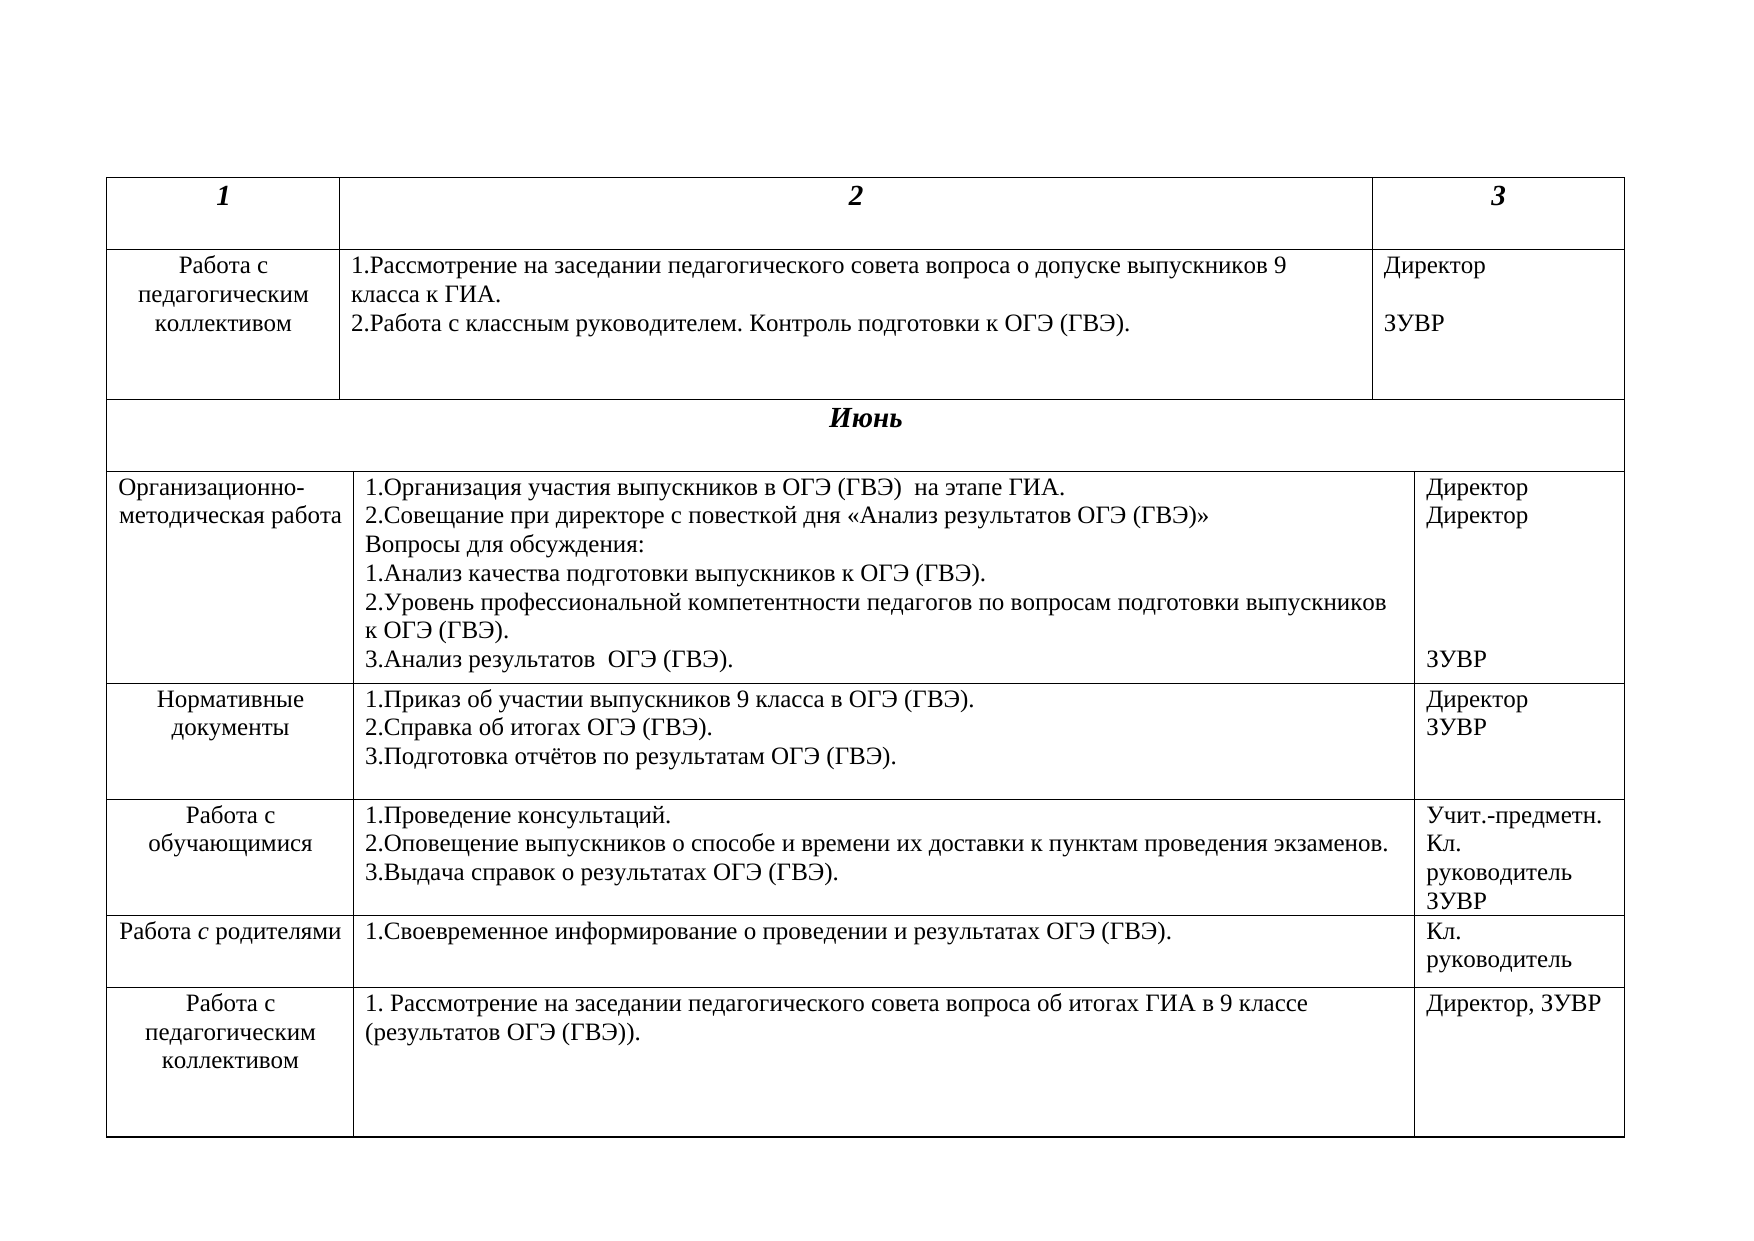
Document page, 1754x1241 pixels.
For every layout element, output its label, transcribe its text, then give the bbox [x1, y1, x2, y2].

table_cell Директор, ЗУВР [1415, 988, 1624, 1136]
table_cell Работа с педагогическим коллективом [107, 250, 339, 399]
table_cell Работа с родителями [107, 916, 353, 987]
table_cell 1.Приказ об участии выпускников 9 класса в ОГЭ (ГВЭ). 2.Справка об итогах ОГЭ (ГВЭ). 3.Подготовка отчётов по результатам ОГЭ (ГВЭ). [354, 684, 1414, 799]
table_cell Кл. руководитель [1415, 916, 1624, 987]
table_cell Нормативные документы [107, 684, 353, 799]
table_cell Организационно- методическая работа [107, 472, 353, 683]
table_cell Работа с педагогическим коллективом [107, 988, 353, 1136]
table_cell 1.Проведение консультаций. 2.Оповещение выпускников о способе и времени их доставки к пунктам проведения экзаменов. 3.Выдача справок о результатах ОГЭ (ГВЭ). [354, 800, 1414, 915]
table_cell Директор ЗУВР [1373, 250, 1624, 399]
table_cell 1.Организация участия выпускников в ОГЭ (ГВЭ) на этапе ГИА. 2.Совещание при директоре с повесткой дня «Анализ результатов ОГЭ (ГВЭ)» Вопросы для обсуждения: 1.Анализ качества подготовки выпускников к ОГЭ (ГВЭ). 2.Уровень профессиональной компетентности педагогов по вопросам подготовки выпускников к ОГЭ (ГВЭ). 3.Анализ результатов ОГЭ (ГВЭ). [354, 472, 1414, 683]
table_cell Учит.-предметн. Кл. руководитель ЗУВР [1415, 800, 1624, 915]
table_cell 1. Рассмотрение на заседании педагогического совета вопроса об итогах ГИА в 9 классе (результатов ОГЭ (ГВЭ)). [354, 988, 1414, 1136]
table_cell 3 [1373, 178, 1624, 249]
table_cell 1.Рассмотрение на заседании педагогического совета вопроса о допуске выпускников 9 класса к ГИА. 2.Работа с классным руководителем. Контроль подготовки к ОГЭ (ГВЭ). [340, 250, 1372, 399]
table_cell 1 [107, 178, 339, 249]
table_cell Июнь [107, 400, 1624, 471]
table_cell Работа с обучающимися [107, 800, 353, 915]
table_cell Директор Директор ЗУВР [1415, 472, 1624, 683]
table_cell 2 [340, 178, 1372, 249]
table_cell Директор ЗУВР [1415, 684, 1624, 799]
table_cell 1.Своевременное информирование о проведении и результатах ОГЭ (ГВЭ). [354, 916, 1414, 987]
